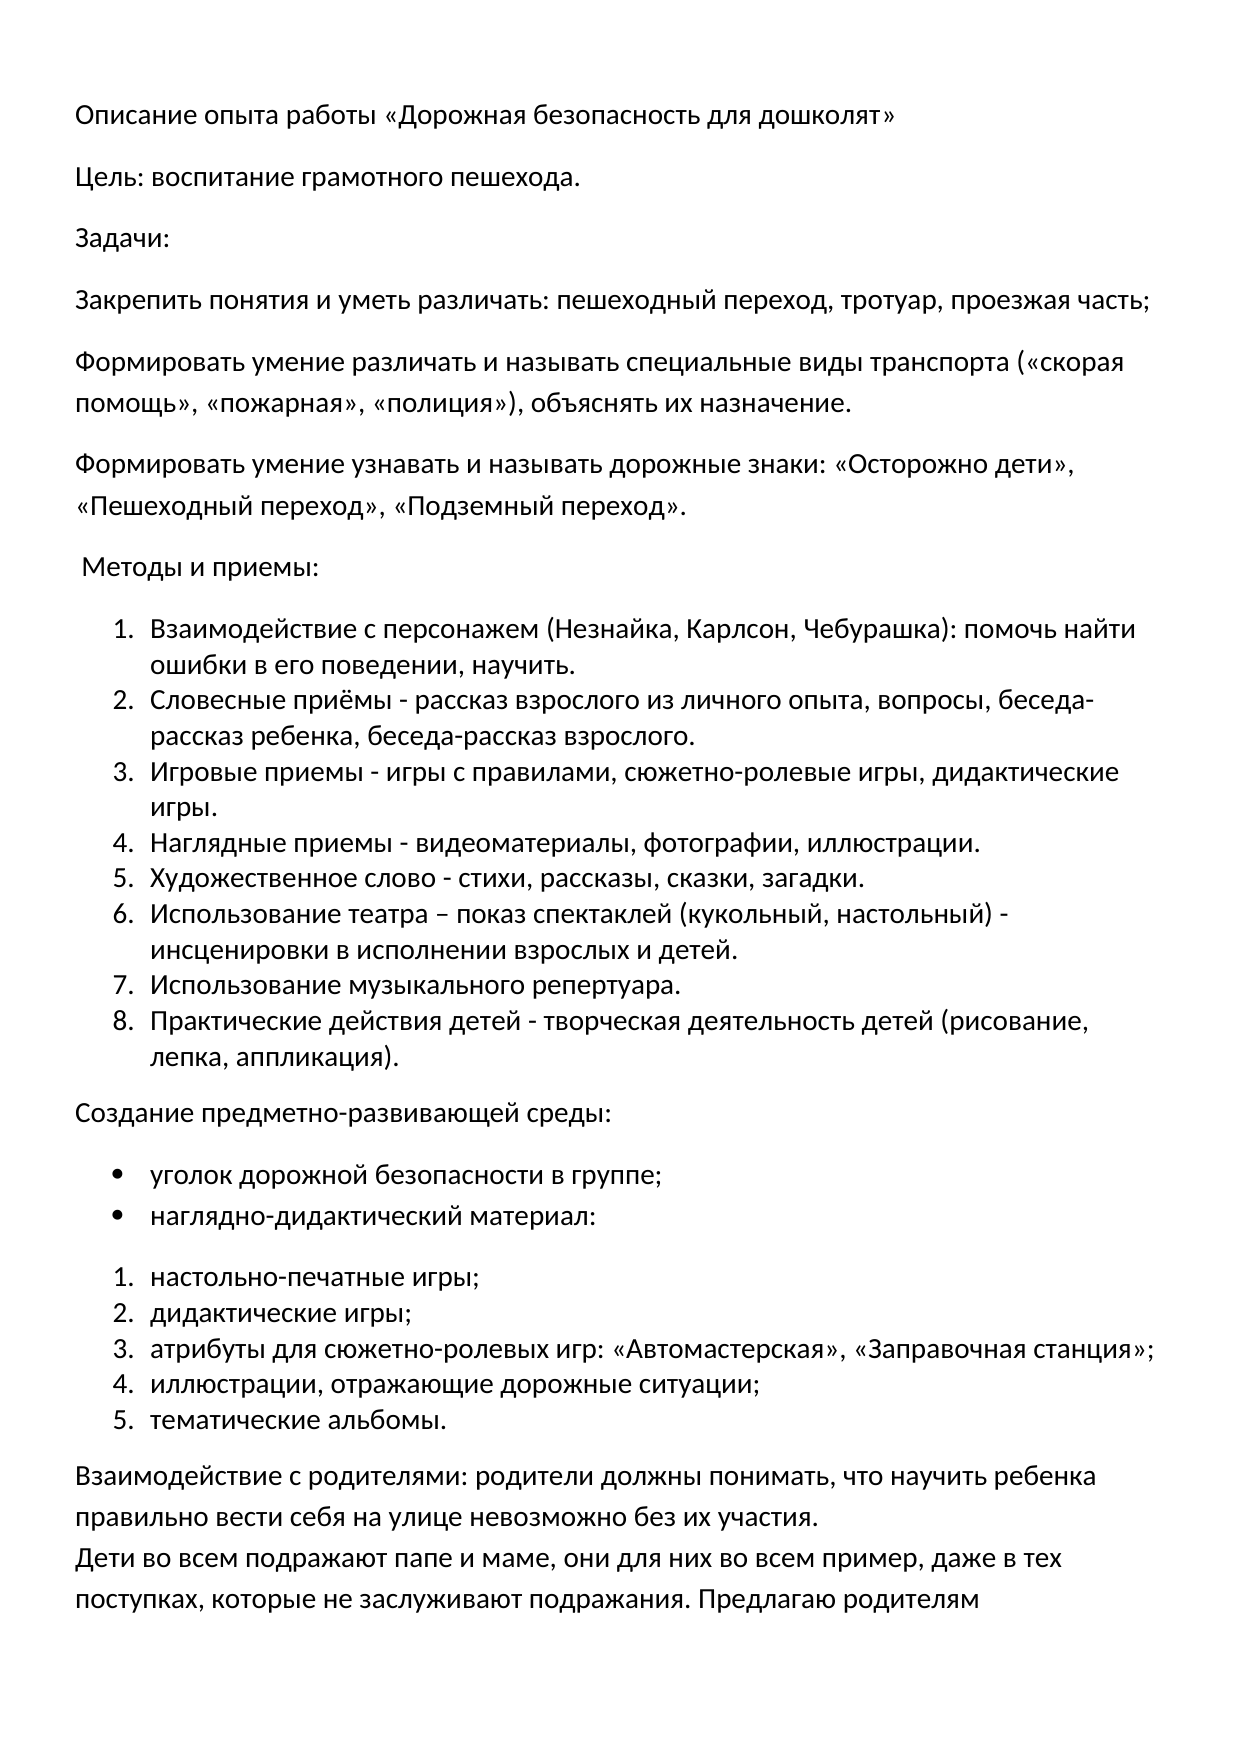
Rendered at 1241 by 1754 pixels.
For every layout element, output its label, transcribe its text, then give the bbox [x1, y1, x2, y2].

list Использование театра – показ спектаклей (кукольный, настольный) - инсценировки в исполнении взрослых и детей. [112, 895, 1165, 966]
text Цель: воспитание грамотного пешехода. [75, 158, 1165, 193]
list Наглядные приемы - видеоматериалы, фотографии, иллюстрации. [112, 824, 1165, 859]
list Художественное слово - стихи, рассказы, сказки, загадки. [112, 859, 1165, 895]
text Формировать умение различать и называть специальные виды транспорта («скорая помощь», «пожарная», «полиция»), объяснять их назначение. [75, 343, 1165, 419]
list настольно-печатные игры; [112, 1258, 1165, 1294]
text Описание опыта работы «Дорожная безопасность для дошколят» [75, 96, 1165, 131]
text Закрепить понятия и уметь различать: пешеходный переход, тротуар, проезжая часть; [75, 281, 1165, 317]
list Взаимодействие с персонажем (Незнайка, Карлсон, Чебурашка): помочь найти ошибки в его поведении, научить. [112, 610, 1165, 681]
list атрибуты для сюжетно-ролевых игр: «Автомастерская», «Заправочная станция»; [112, 1330, 1165, 1365]
text Методы и приемы: [81, 548, 1165, 584]
list Практические действия детей - творческая деятельность детей (рисование, лепка, аппликация). [112, 1002, 1165, 1073]
list Игровые приемы - игры с правилами, сюжетно-ролевые игры, дидактические игры. [112, 753, 1165, 824]
list тематические альбомы. [112, 1401, 1165, 1437]
list иллюстрации, отражающие дорожные ситуации; [112, 1365, 1165, 1401]
text Формировать умение узнавать и называть дорожные знаки: «Осторожно дети», «Пешеходный переход», «Подземный переход». [75, 446, 1165, 522]
list наглядно-дидактический материал: [112, 1197, 1165, 1232]
list Использование музыкального репертуара. [112, 966, 1165, 1002]
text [75, 1457, 1165, 1616]
list Словесные приёмы - рассказ взрослого из личного опыта, вопросы, беседа-рассказ ребенка, беседа-рассказ взрослого. [112, 681, 1165, 753]
text Создание предметно-развивающей среды: [75, 1094, 1165, 1130]
list уголок дорожной безопасности в группе; [112, 1156, 1165, 1191]
text Задачи: [75, 219, 1165, 255]
list дидактические игры; [112, 1294, 1165, 1330]
